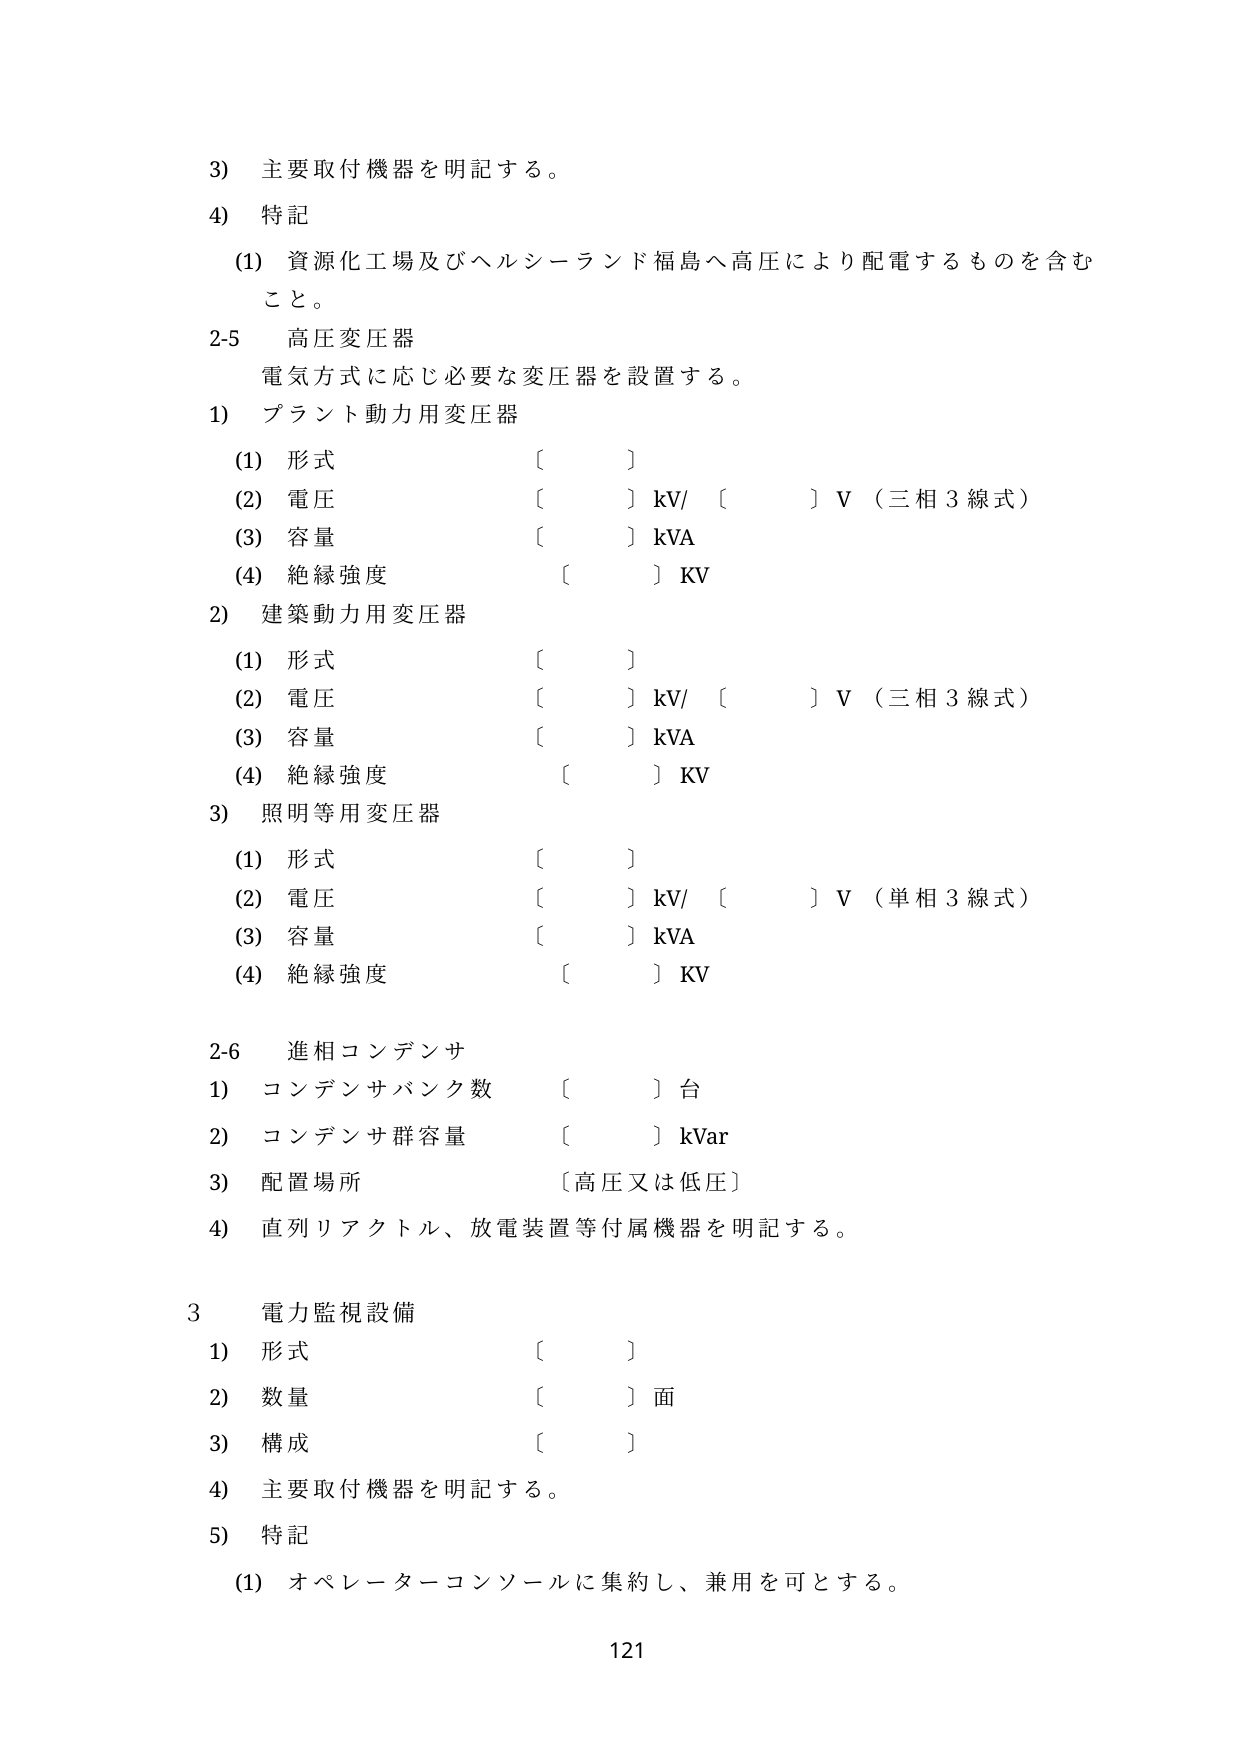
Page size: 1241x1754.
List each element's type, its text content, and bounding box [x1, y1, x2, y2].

subtitle 絶縁強度 〔 〕KV [216, 755, 1098, 793]
text 電気方式に応じ必要な変圧器を設置する。 [226, 356, 1098, 394]
subtitle コンデンサ群容量 〔 〕kVar [204, 1116, 1098, 1154]
subtitle 形式 〔 〕 [216, 440, 1098, 479]
subtitle 資源化工場及びヘルシーランド福島へ高圧により配電するものを含むこと。 [216, 241, 1098, 318]
subtitle 絶縁強度 〔 〕KV [216, 954, 1098, 993]
subtitle 主要取付機器を明記する。 [204, 149, 1098, 187]
subtitle 絶縁強度 〔 〕KV [216, 555, 1098, 594]
subtitle 容量 〔 〕kVA [216, 717, 1098, 755]
subtitle 容量 〔 〕kVA [216, 517, 1098, 555]
subtitle 構成 〔 〕 [204, 1423, 1098, 1461]
subtitle 直列リアクトル、放電装置等付属機器を明記する。 [204, 1208, 1098, 1246]
subtitle 形式 〔 〕 [204, 1331, 1098, 1369]
subtitle 電力監視設備 [157, 1292, 1098, 1331]
subtitle オペレーターコンソールに集約し、兼用を可とする。 [216, 1561, 1098, 1600]
text 2-5 高圧変圧器 [203, 318, 1098, 356]
subtitle 配置場所 〔高圧又は低圧〕 [204, 1162, 1098, 1200]
subtitle 形式 〔 〕 [216, 640, 1098, 678]
text 2-6 進相コンデンサ [203, 1031, 1098, 1069]
subtitle 数量 〔 〕面 [204, 1377, 1098, 1415]
subtitle 建築動力用変圧器 [204, 594, 1098, 632]
subtitle 電圧 〔 〕kV/〔 〕V（単相３線式） [216, 878, 1098, 916]
subtitle 特記 [204, 1515, 1098, 1553]
subtitle 容量 〔 〕kVA [216, 916, 1098, 954]
subtitle 電圧 〔 〕kV/〔 〕V（三相３線式） [216, 479, 1098, 517]
subtitle 特記 [204, 195, 1098, 233]
subtitle 形式 〔 〕 [216, 839, 1098, 878]
subtitle 電圧 〔 〕kV/〔 〕V（三相３線式） [216, 678, 1098, 717]
subtitle 主要取付機器を明記する。 [204, 1469, 1098, 1507]
subtitle 照明等用変圧器 [204, 793, 1098, 832]
subtitle コンデンサバンク数 〔 〕台 [204, 1069, 1098, 1108]
subtitle プラント動力用変圧器 [204, 394, 1098, 433]
